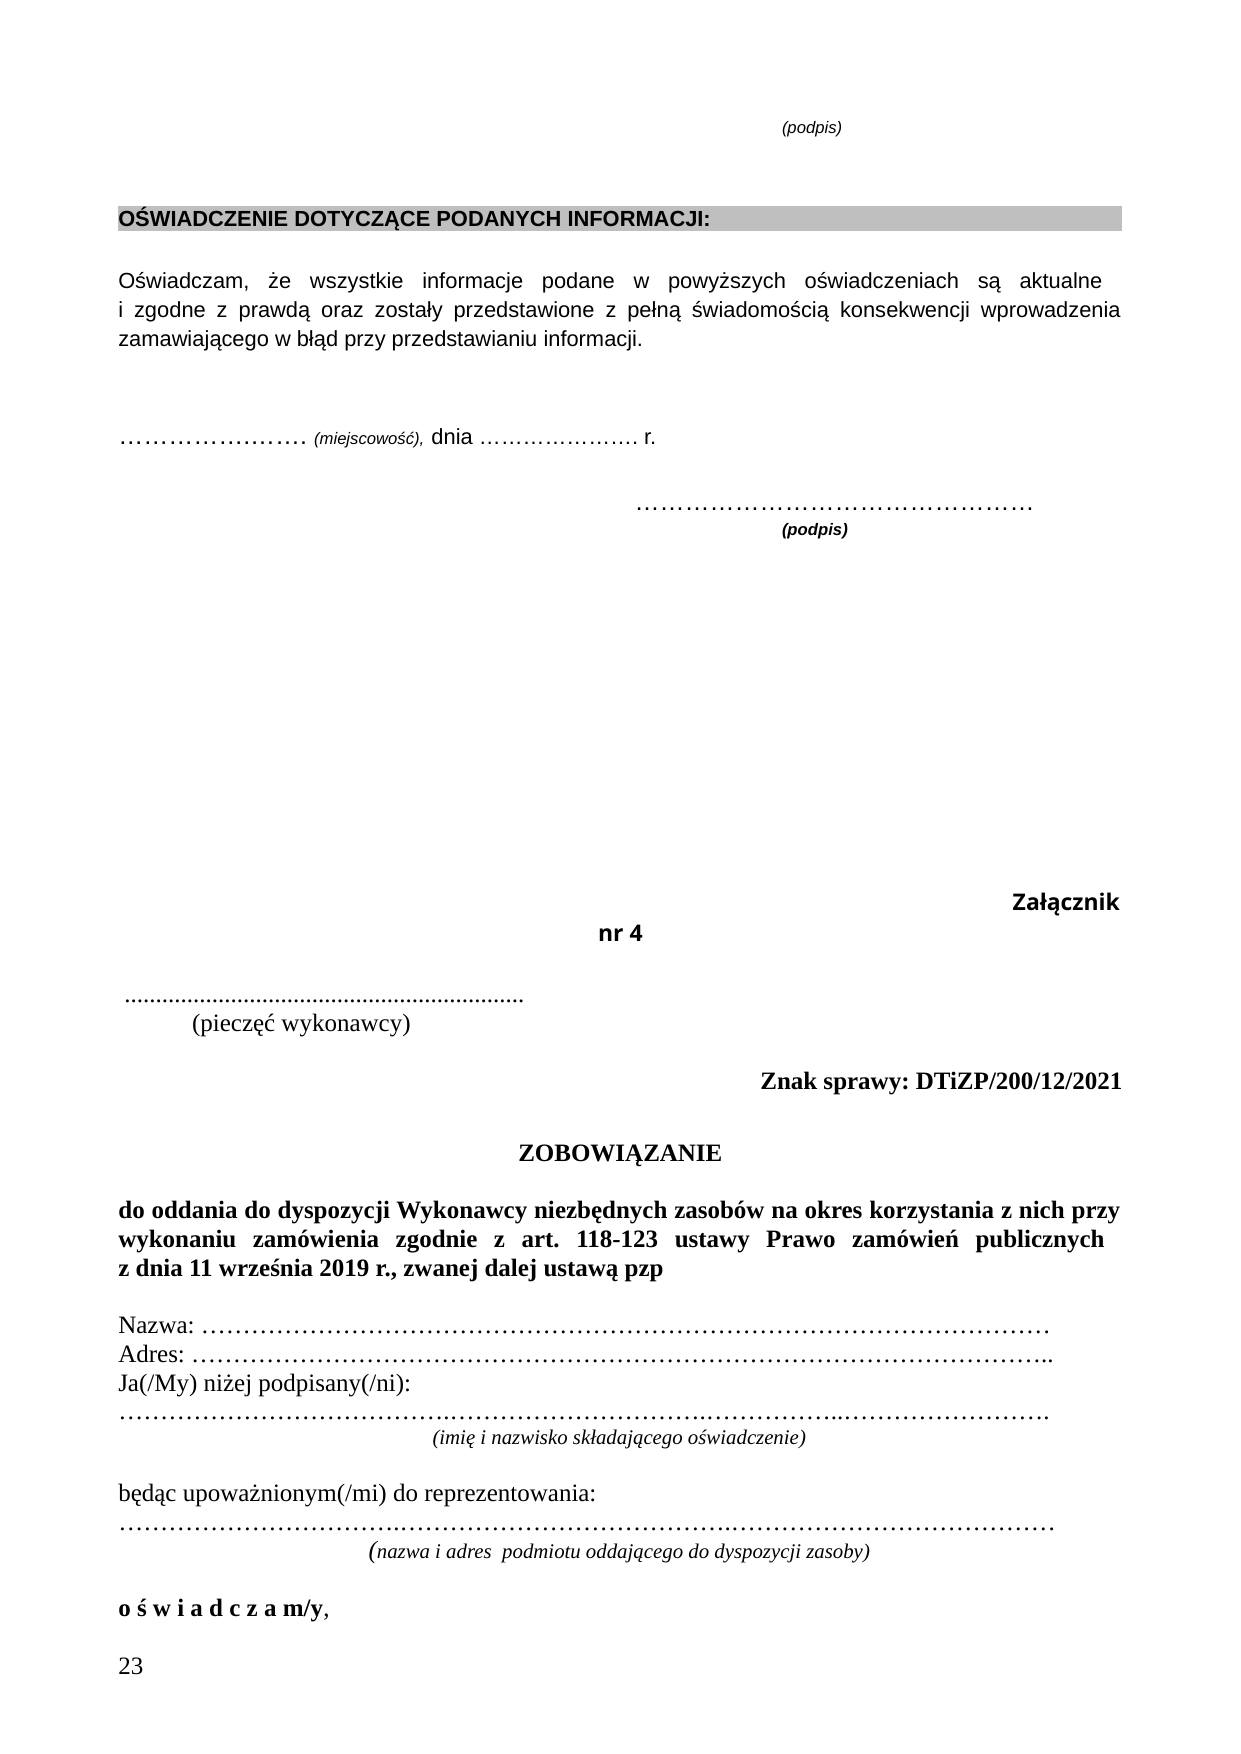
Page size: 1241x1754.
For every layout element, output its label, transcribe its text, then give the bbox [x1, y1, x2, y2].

text do oddania do dyspozycji Wykonawcy niezbędnych zasobów na okres korzystania z nich przy wykonaniu zamówienia zgodnie z art. 118-123 ustawy Prawo zamówień publicznych z dnia 11 września 2019 r., zwanej dalej ustawą pzp [118, 1195, 1122, 1281]
text …………………………….………………………………….………………………………… [118, 1507, 1122, 1536]
text ………………………………………… [118, 487, 1122, 516]
text o ś w i a d c z a m/y, [118, 1593, 1122, 1622]
text Znak sprawy: DTiZP/200/12/2021 [116, 1066, 1122, 1094]
text …………….……. (miejscowość), dnia …………………. r. [118, 421, 1122, 450]
text (podpis) [708, 118, 1122, 137]
text ZOBOWIĄZANIE [118, 1138, 1122, 1166]
text będąc upoważnionym(/mi) do reprezentowania: [118, 1478, 1122, 1507]
text (podpis) [708, 520, 1122, 539]
text Załącznik nr 4 [118, 886, 1122, 948]
text Ja(/My) niżej podpisany(/ni): [118, 1368, 1122, 1396]
text Nazwa: ………………………………………………………………………………………… [118, 1310, 1122, 1339]
text OŚWIADCZENIE DOTYCZĄCE PODANYCH INFORMACJI: [118, 206, 1122, 231]
text (imię i nazwisko składającego oświadczenie) [118, 1425, 1122, 1449]
text (nazwa i adres podmiotu oddającego do dyspozycji zasoby) [118, 1536, 1122, 1564]
text (pieczęć wykonawcy) [118, 1008, 1122, 1037]
text Oświadczam, że wszystkie informacje podane w powyższych oświadczeniach są aktualne i zgodne z prawdą oraz zostały przedstawione z pełną świadomością konsekwencji wprowadzenia zamawiającego w błąd przy przedstawianiu informacji. [118, 268, 1122, 351]
text Adres: ………………………………………………………………………………………….. [118, 1339, 1122, 1368]
text ................................................................ [118, 979, 1122, 1008]
text ………………………………….………………………….……………..……………………. [118, 1396, 1122, 1425]
